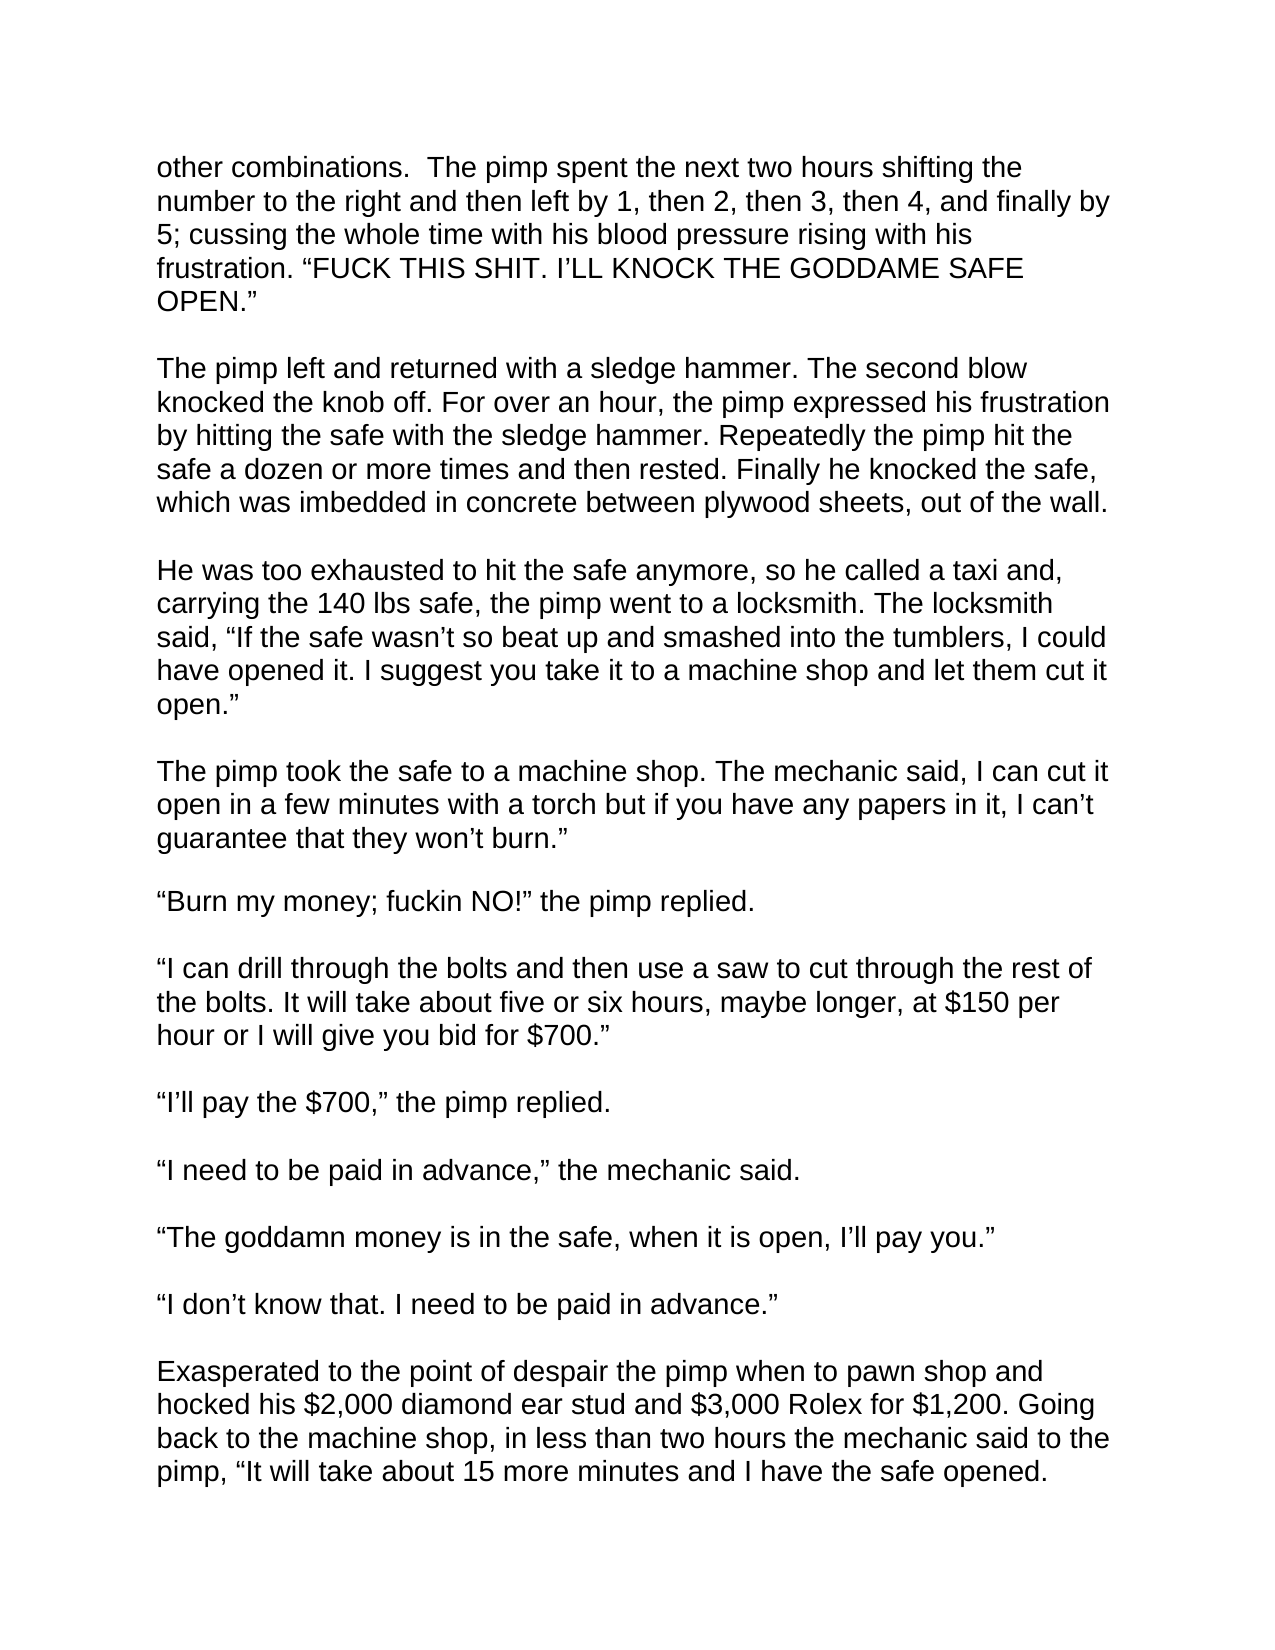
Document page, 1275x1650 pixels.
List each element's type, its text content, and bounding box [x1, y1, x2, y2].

text The pimp took the safe to a machine shop. The mechanic said, I can cut it open in a few minutes with a torch but if you have any papers in it, I can’t guarantee that they won’t burn.” [156, 754, 1118, 854]
text “The goddamn money is in the safe, when it is open, I’ll pay you.” [156, 1219, 1118, 1253]
text “I’ll pay the $700,” the pimp replied. [156, 1085, 1118, 1119]
text “I don’t know that. I need to be paid in advance.” [156, 1287, 1118, 1320]
text The pimp left and returned with a sledge hammer. The second blow knocked the knob off. For over an hour, the pimp expressed his frustration by hitting the safe with the sledge hammer. Repeatedly the pimp hit the safe a dozen or more times and then rested. Finally he knocked the safe, which was imbedded in concrete between plywood sheets, out of the wall. [156, 351, 1118, 519]
text Exasperated to the point of despair the pimp when to pawn shop and hocked his $2,000 diamond ear stud and $3,000 Rolex for $1,200. Going back to the machine shop, in less than two hours the mechanic said to the pimp, “It will take about 15 more minutes and I have the safe opened. [156, 1354, 1118, 1488]
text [156, 150, 1118, 318]
text “I need to be paid in advance,” the mechanic said. [156, 1152, 1118, 1186]
text “Burn my money; fuckin NO!” the pimp replied. [156, 884, 1118, 918]
text He was too exhausted to hit the safe anymore, so he called a taxi and, carrying the 140 lbs safe, the pimp went to a locksmith. The locksmith said, “If the safe wasn’t so beat up and smashed into the tumblers, I could have opened it. I suggest you take it to a machine shop and let them cut it open.” [156, 552, 1118, 720]
text “I can drill through the bolts and then use a saw to cut through the rest of the bolts. It will take about five or six hours, maybe longer, at $150 per hour or I will give you bid for $700.” [156, 951, 1118, 1052]
